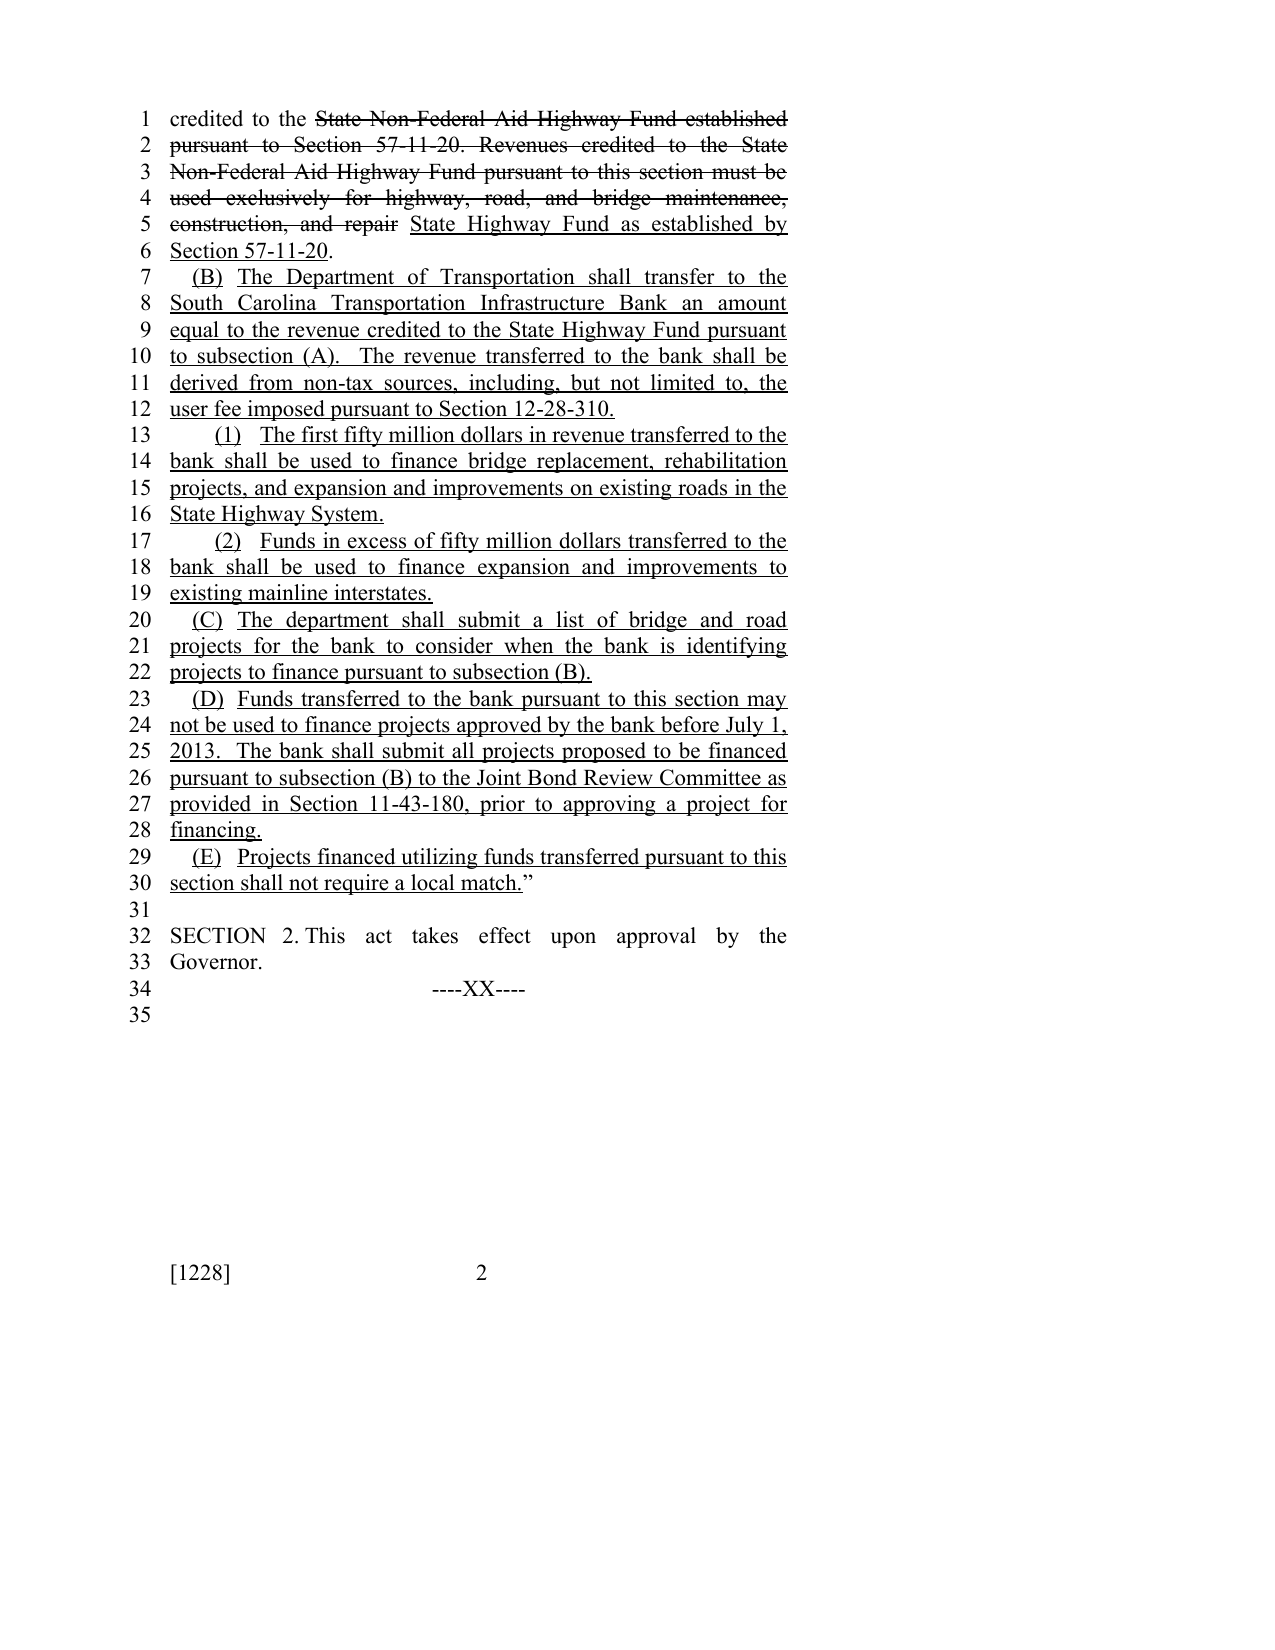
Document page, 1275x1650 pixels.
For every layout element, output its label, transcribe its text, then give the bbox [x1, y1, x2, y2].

text (2) Funds in excess of fifty million dollars transferred to the bank shall be used to finance expansion and improvements to existing mainline interstates. [169, 527, 787, 576]
text ----XX---- [169, 975, 787, 1001]
text (1) The first fifty million dollars in revenue transferred to the bank shall be used to finance bridge replacement, rehabilitation projects, and expansion and improvements on existing roads in the State Highway System. [169, 421, 787, 470]
text (C) The department shall submit a list of bridge and road projects for the bank to consider when the bank is identifying projects to finance pursuant to subsection (B). [169, 656, 787, 685]
text (D) Funds transferred to the bank pursuant to this section may not be used to finance projects approved by the bank before July 1, 2013. The bank shall submit all projects proposed to be financed pursuant to subsection (B) to the Joint Bond Review Committee as provided in Section 11-43-180, prior to approving a project for financing. [169, 685, 787, 734]
text (C) The department shall submit a list of bridge and road projects for the bank to consider when the bank is identifying projects to finance pursuant to subsection (B). [169, 606, 787, 655]
text (1) The first fifty million dollars in revenue transferred to the bank shall be used to finance bridge replacement, rehabilitation projects, and expansion and improvements on existing roads in the State Highway System. [169, 498, 787, 527]
text (B) The Department of Transportation shall transfer to the South Carolina Transportation Infrastructure Bank an amount equal to the revenue credited to the State Highway Fund pursuant to subsection (A). The revenue transferred to the bank shall be derived from non-tax sources, including, but not limited to, the user fee imposed pursuant to Section 12-28-310. [169, 263, 787, 312]
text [169, 105, 787, 146]
text (1) The first fifty million dollars in revenue transferred to the bank shall be used to finance bridge replacement, rehabilitation projects, and expansion and improvements on existing roads in the State Highway System. [169, 471, 787, 497]
text (E) Projects financed utilizing funds transferred pursuant to this section shall not require a local match.” [169, 843, 787, 896]
text SECTION 2. This act takes effect upon approval by the Governor. [169, 922, 787, 975]
text (2) Funds in excess of fifty million dollars transferred to the bank shall be used to finance expansion and improvements to existing mainline interstates. [169, 577, 787, 606]
